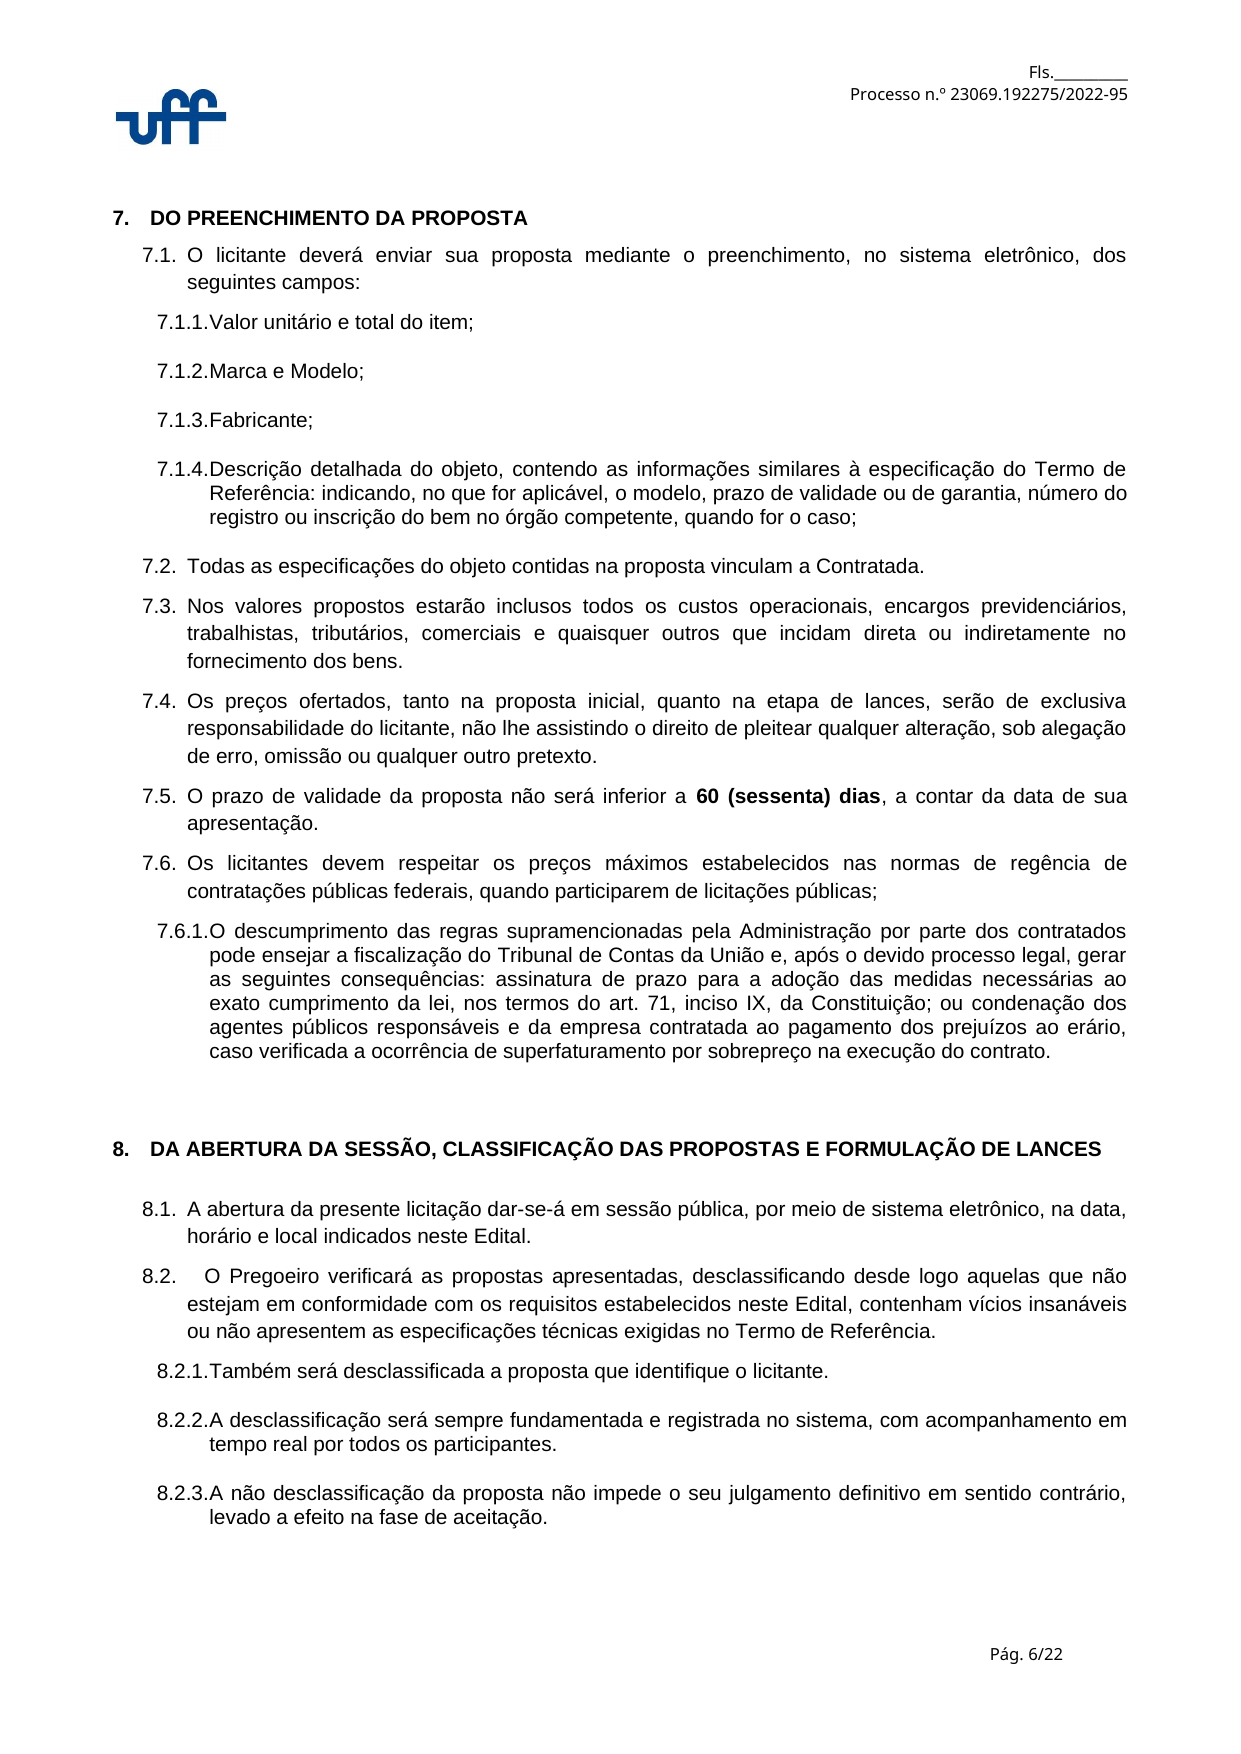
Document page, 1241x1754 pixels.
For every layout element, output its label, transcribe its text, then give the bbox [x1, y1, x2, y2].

list A abertura da presente licitação dar-se-á em sessão pública, por meio de sistema eletrônico, na data, horário e local indicados neste Edital. [142, 1197, 1128, 1248]
list Os licitantes devem respeitar os preços máximos estabelecidos nas normas de regência de contratações públicas federais, quando participarem de licitações públicas; [142, 851, 1128, 903]
list Valor unitário e total do item; [157, 310, 1128, 334]
list A não desclassificação da proposta não impede o seu julgamento definitivo em sentido contrário, levado a efeito na fase de aceitação. [157, 1481, 1128, 1529]
list O prazo de validade da proposta não será inferior a 60 (sessenta) dias, a contar da data de sua apresentação. [142, 784, 1128, 835]
list O licitante deverá enviar sua proposta mediante o preenchimento, no sistema eletrônico, dos seguintes campos: [142, 242, 1128, 294]
list Os preços ofertados, tanto na proposta inicial, quanto na etapa de lances, serão de exclusiva responsabilidade do licitante, não lhe assistindo o direito de pleitear qualquer alteração, sob alegação de erro, omissão ou qualquer outro pretexto. [142, 689, 1128, 768]
list O Pregoeiro verificará as propostas apresentadas, desclassificando desde logo aquelas que não estejam em conformidade com os requisitos estabelecidos neste Edital, contenham vícios insanáveis ou não apresentem as especificações técnicas exigidas no Termo de Referência. [142, 1264, 1128, 1343]
list Também será desclassificada a proposta que identifique o licitante. [157, 1359, 1128, 1383]
picture [114, 89, 227, 150]
list Nos valores propostos estarão inclusos todos os custos operacionais, encargos previdenciários, trabalhistas, tributários, comerciais e quaisquer outros que incidam direta ou indiretamente no fornecimento dos bens. [142, 594, 1128, 673]
list Descrição detalhada do objeto, contendo as informações similares à especificação do Termo de Referência: indicando, no que for aplicável, o modelo, prazo de validade ou de garantia, número do registro ou inscrição do bem no órgão competente, quando for o caso; [157, 457, 1128, 529]
list Marca e Modelo; [157, 359, 1128, 383]
list O descumprimento das regras supramencionadas pela Administração por parte dos contratados pode ensejar a fiscalização do Tribunal de Contas da União e, após o devido processo legal, gerar as seguintes consequências: assinatura de prazo para a adoção das medidas necessárias ao exato cumprimento da lei, nos termos do art. 71, inciso IX, da Constituição; ou condenação dos agentes públicos responsáveis e da empresa contratada ao pagamento dos prejuízos ao erário, caso verificada a ocorrência de superfaturamento por sobrepreço na execução do contrato. [157, 919, 1128, 1062]
list A desclassificação será sempre fundamentada e registrada no sistema, com acompanhamento em tempo real por todos os participantes. [157, 1408, 1128, 1456]
list Fabricante; [157, 408, 1128, 432]
list DA ABERTURA DA SESSÃO, CLASSIFICAÇÃO DAS PROPOSTAS E FORMULAÇÃO DE LANCES [112, 1136, 1128, 1160]
list Todas as especificações do objeto contidas na proposta vinculam a Contratada. [142, 554, 1128, 578]
list DO PREENCHIMENTO DA PROPOSTA [112, 206, 1128, 230]
